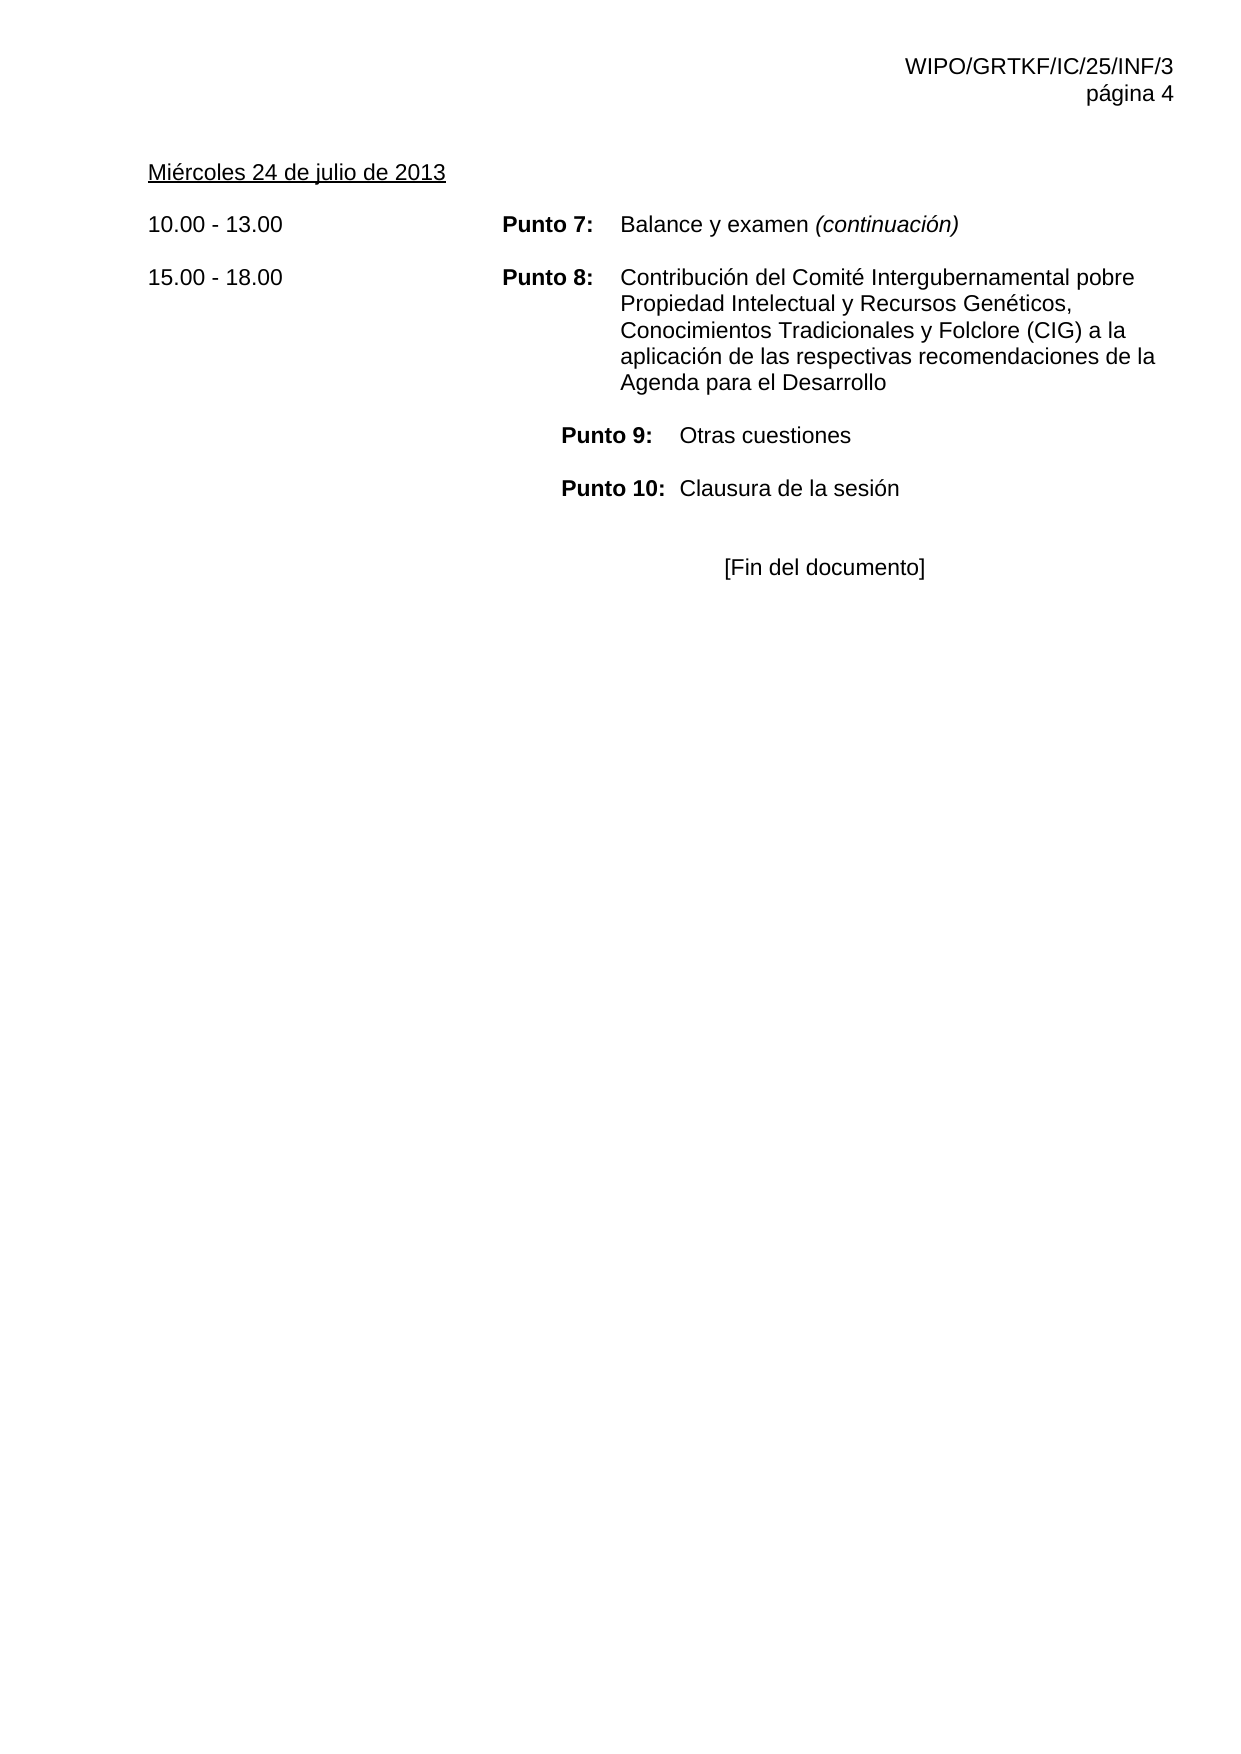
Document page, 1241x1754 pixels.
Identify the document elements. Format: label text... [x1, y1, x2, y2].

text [148, 211, 1173, 238]
text Punto 10: Clausura de la sesión [148, 475, 1173, 501]
text [Fin del documento] [724, 554, 1173, 580]
text 15.00 - 18.00 Punto 8: Contribución del Comité Intergubernamental pobre Propiedad Intelectual y Recursos Genéticos, Conocimientos Tradicionales y Folclore (CIG) a la aplicación de las respectivas recomendaciones de la Agenda para el Desarrollo [148, 264, 1173, 396]
text Punto 9: Otras cuestiones [148, 422, 1173, 448]
text Miércoles 24 de julio de 2013 [148, 158, 1173, 185]
